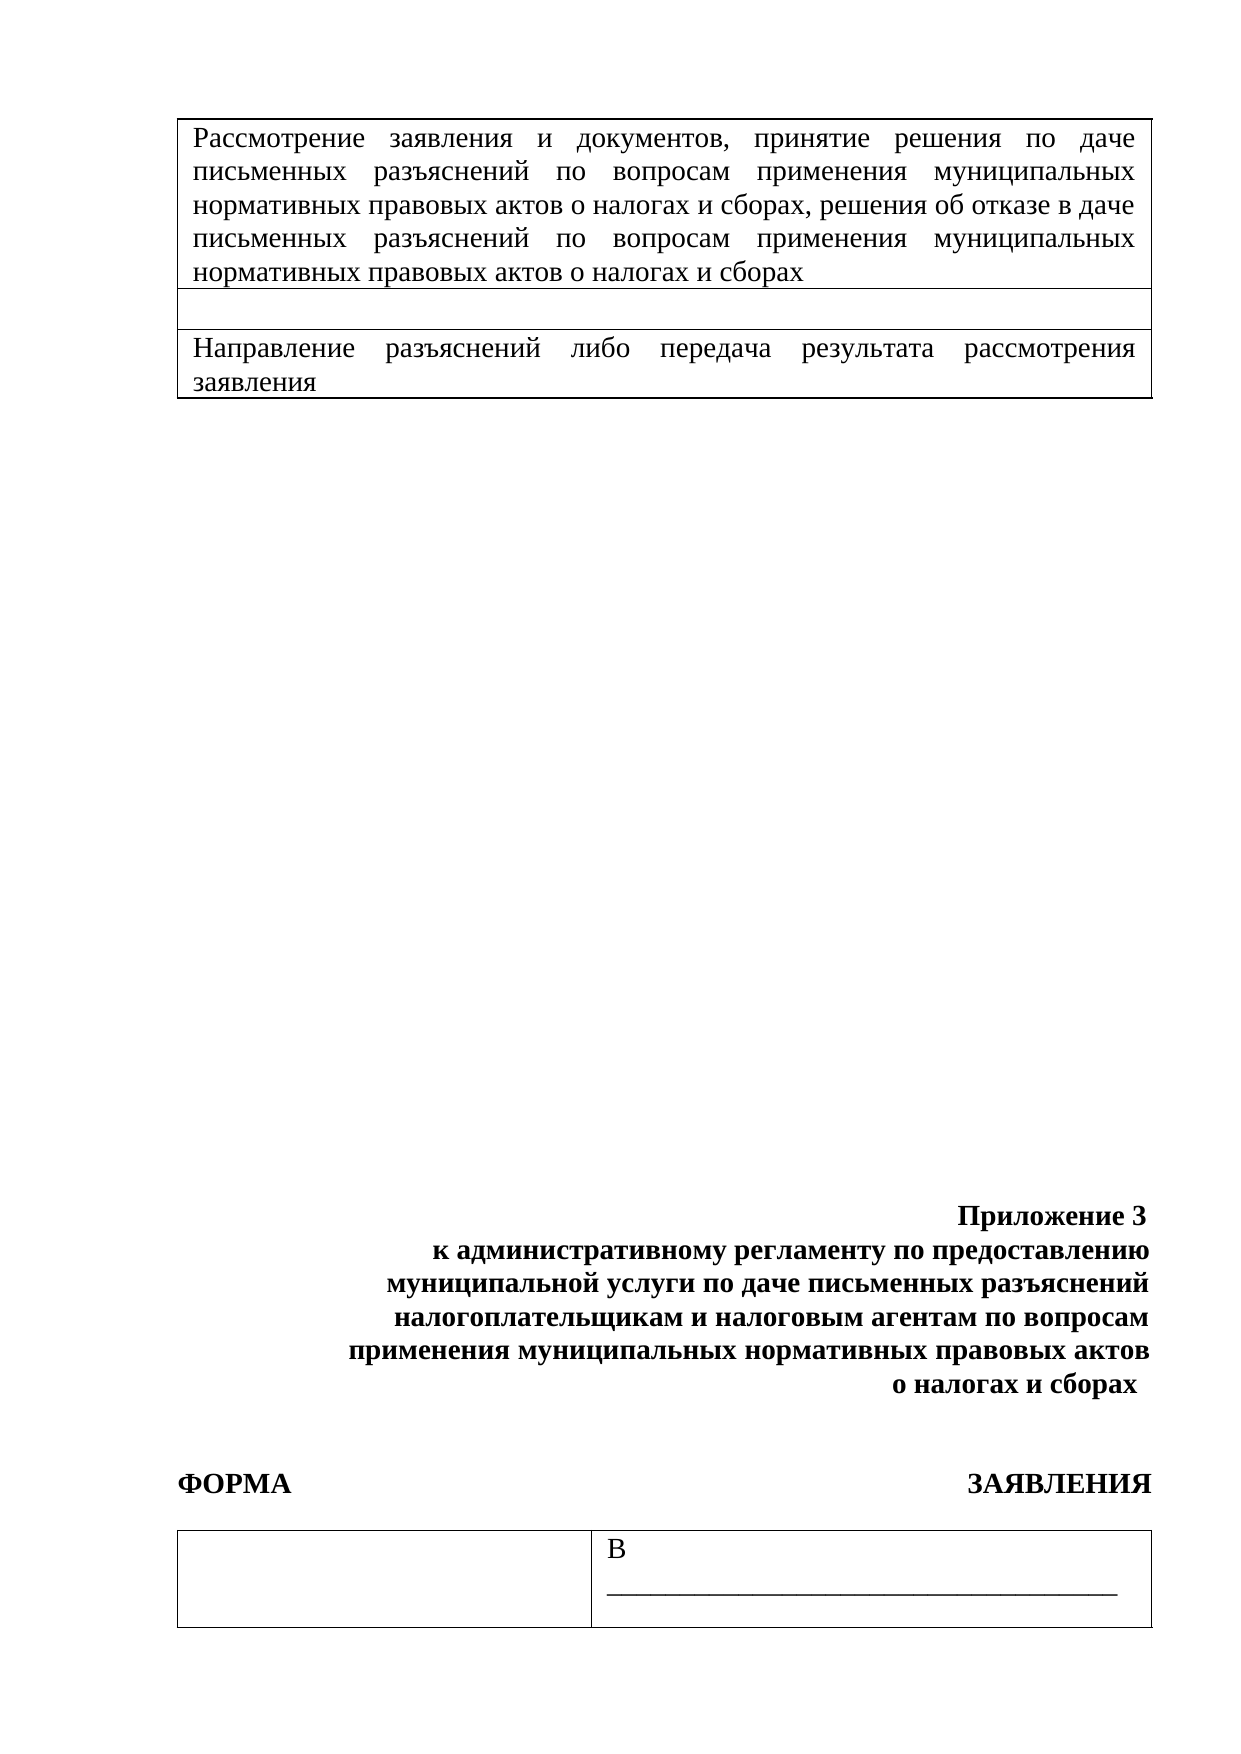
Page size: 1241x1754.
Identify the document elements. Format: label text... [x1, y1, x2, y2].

text ФОРМА ЗАЯВЛЕНИЯ [177, 1399, 1152, 1528]
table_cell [592, 1531, 1151, 1626]
table_cell Рассмотрение заявления и документов, принятие решения по даче письменных разъяснений по вопросам применения муниципальных нормативных правовых актов о налогах и сборах, решения об отказе в даче письменных разъяснений по вопросам применения муниципальных нормативных правовых актов о налогах и сборах [178, 120, 1151, 287]
text Приложение 3 к административному регламенту по предоставлению муниципальной услуги по даче письменных разъяснений налогоплательщикам и налоговым агентам по вопросам применения муниципальных нормативных правовых актов о налогах и сборах [177, 1165, 1152, 1399]
table_cell Направление разъяснений либо передача результата рассмотрения заявления [178, 330, 1151, 397]
table_cell [178, 289, 1151, 329]
table_cell [178, 1531, 591, 1626]
